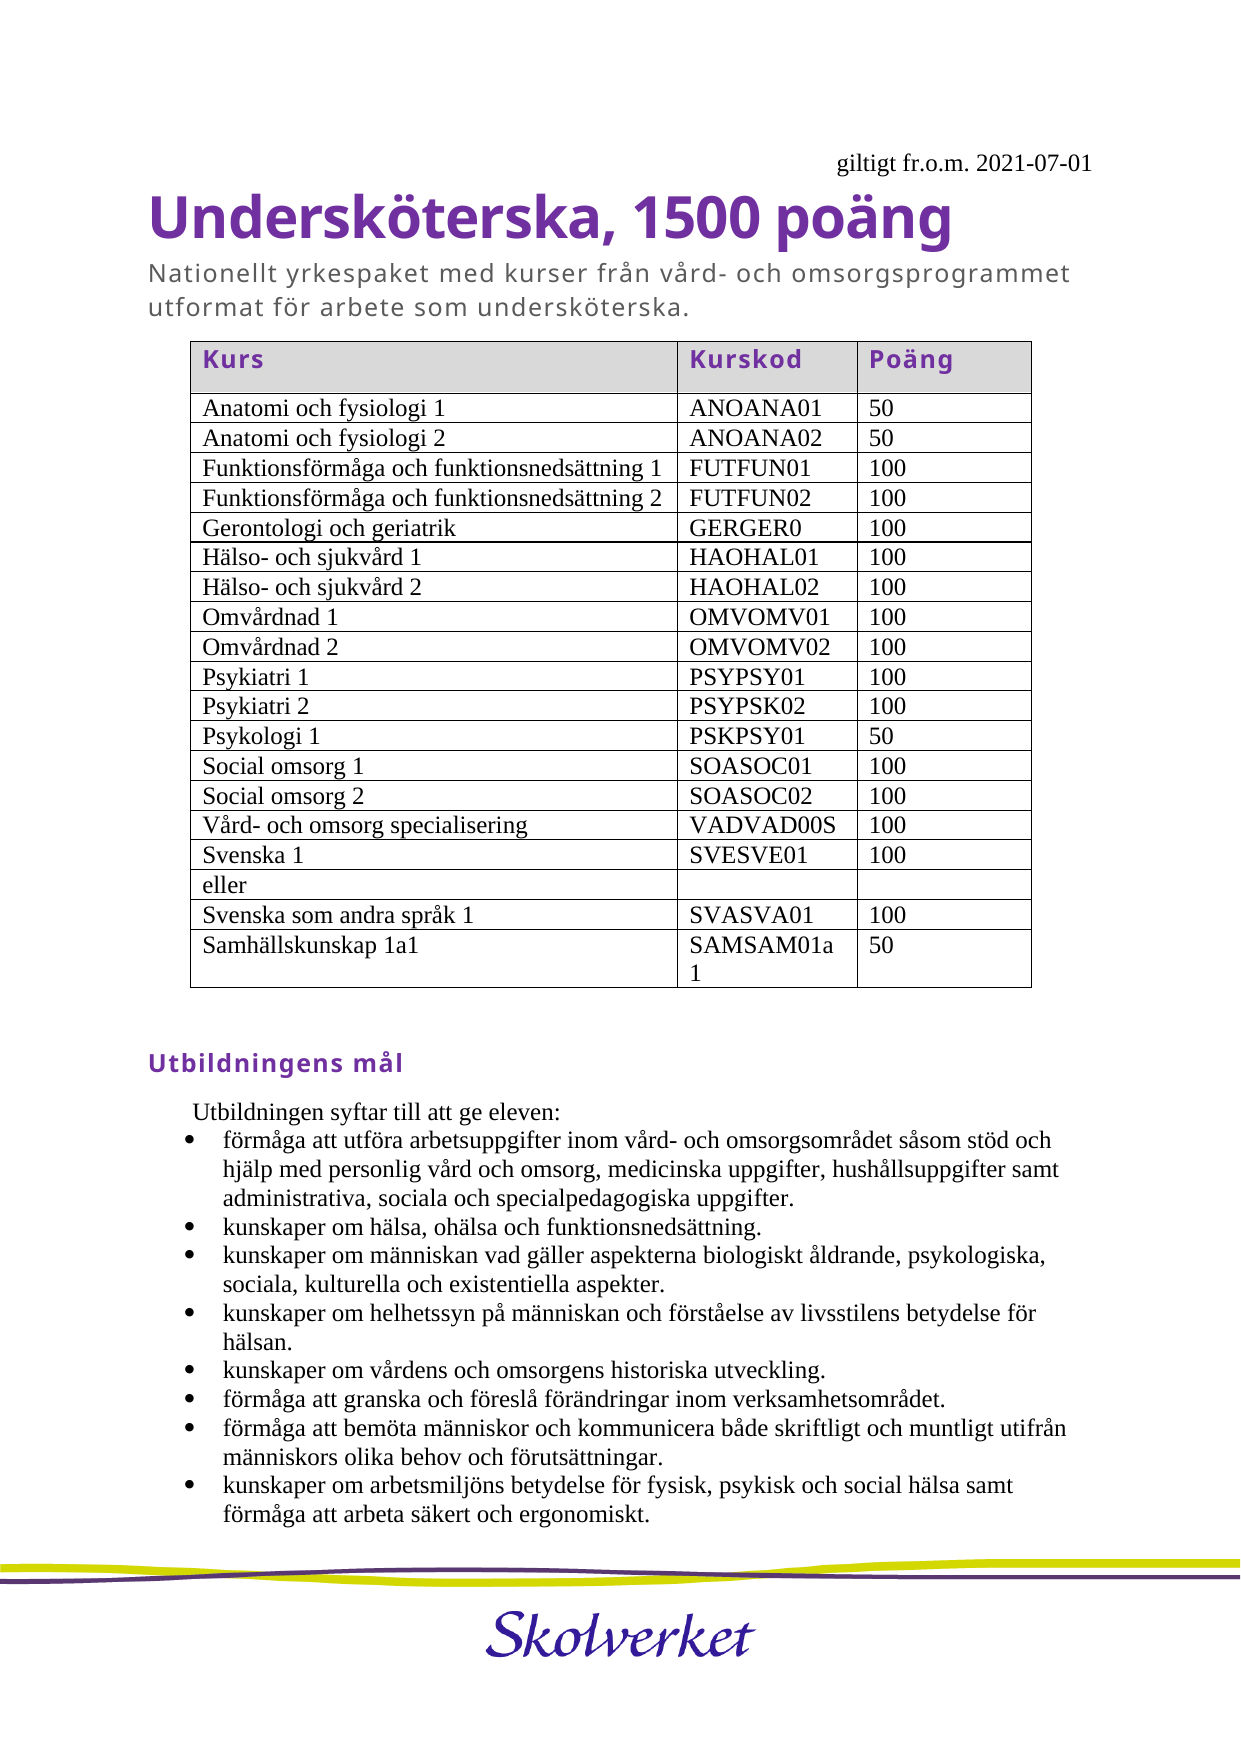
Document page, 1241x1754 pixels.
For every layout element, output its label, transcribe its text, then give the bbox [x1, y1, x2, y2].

subtitle Nationellt yrkespaket med kurser från vård- och omsorgsprogrammet utformat för arbete som undersköterska. [148, 256, 1092, 324]
table_cell Anatomi och fysiologi 1 [191, 394, 677, 422]
table_cell Svenska 1 [191, 840, 677, 869]
table_cell PSYPSY01 [678, 662, 857, 690]
picture [0, 1559, 1241, 1681]
table_cell 50 [858, 721, 1031, 750]
table_cell Svenska som andra språk 1 [191, 900, 677, 929]
list kunskaper om människan vad gäller aspekterna biologiskt åldrande, psykologiska, sociala, kulturella och existentiella aspekter. [185, 1240, 1092, 1298]
title Undersköterska, 1500 poäng [148, 176, 1092, 256]
table_cell SVASVA01 [678, 900, 857, 929]
table_cell Social omsorg 1 [191, 751, 677, 780]
table_header Poäng [858, 342, 1031, 392]
table_cell Psykiatri 2 [191, 691, 677, 720]
table_cell OMVOMV01 [678, 602, 857, 631]
table_cell SVESVE01 [678, 840, 857, 869]
table_cell 100 [858, 483, 1031, 512]
table_cell 50 [858, 423, 1031, 452]
table_cell Psykologi 1 [191, 721, 677, 750]
table_cell 100 [858, 572, 1031, 601]
table_cell Social omsorg 2 [191, 781, 677, 809]
table_cell Hälso- och sjukvård 1 [191, 543, 677, 571]
table_cell 100 [858, 691, 1031, 720]
table_cell Omvårdnad 2 [191, 632, 677, 661]
table_cell Funktionsförmåga och funktionsnedsättning 1 [191, 453, 677, 482]
table_cell PSKPSY01 [678, 721, 857, 750]
table_cell 50 [858, 930, 1031, 987]
table_cell 100 [858, 662, 1031, 690]
table_cell 100 [858, 900, 1031, 929]
list kunskaper om hälsa, ohälsa och funktionsnedsättning. [185, 1212, 1092, 1240]
list förmåga att bemöta människor och kommunicera både skriftligt och muntligt utifrån människors olika behov och förutsättningar. [185, 1413, 1092, 1470]
table_cell Psykiatri 1 [191, 662, 677, 690]
table_cell 100 [858, 840, 1031, 869]
table_header Kurskod [678, 342, 857, 392]
title giltigt fr.o.m. 2021-07-01 [148, 148, 1092, 176]
table_cell PSYPSK02 [678, 691, 857, 720]
table_cell 100 [858, 781, 1031, 809]
table_cell Gerontologi och geriatrik [191, 513, 677, 541]
table_cell HAOHAL02 [678, 572, 857, 601]
table_cell ANOANA02 [678, 423, 857, 452]
list förmåga att utföra arbetsuppgifter inom vård- och omsorgsområdet såsom stöd och hjälp med personlig vård och omsorg, medicinska uppgifter, hushållsuppgifter samt administrativa, sociala och specialpedagogiska uppgifter. [185, 1125, 1092, 1212]
table_cell OMVOMV02 [678, 632, 857, 661]
table_cell [678, 870, 857, 899]
subtitle Utbildningens mål [148, 1046, 1092, 1080]
table_cell 100 [858, 632, 1031, 661]
list kunskaper om arbetsmiljöns betydelse för fysisk, psykisk och social hälsa samt förmåga att arbeta säkert och ergonomiskt. [185, 1470, 1092, 1528]
table_cell [858, 870, 1031, 899]
table_cell ANOANA01 [678, 394, 857, 422]
list förmåga att granska och föreslå förändringar inom verksamhetsområdet. [185, 1384, 1092, 1413]
table_cell FUTFUN02 [678, 483, 857, 512]
table_cell 50 [858, 394, 1031, 422]
table_cell Samhällskunskap 1a1 [191, 930, 677, 987]
list kunskaper om vårdens och omsorgens historiska utveckling. [185, 1355, 1092, 1384]
table_cell 100 [858, 602, 1031, 631]
table_cell Funktionsförmåga och funktionsnedsättning 2 [191, 483, 677, 512]
text Utbildningen syftar till att ge eleven: [192, 1097, 1092, 1125]
table_cell SOASOC01 [678, 751, 857, 780]
list kunskaper om helhetssyn på människan och förståelse av livsstilens betydelse för hälsan. [185, 1298, 1092, 1355]
table_cell Hälso- och sjukvård 2 [191, 572, 677, 601]
table_cell HAOHAL01 [678, 543, 857, 571]
table_cell eller [191, 870, 677, 899]
table_cell Anatomi och fysiologi 2 [191, 423, 677, 452]
table_cell 100 [858, 513, 1031, 541]
table_header Kurs [191, 342, 677, 392]
table_cell FUTFUN01 [678, 453, 857, 482]
table_cell GERGER0 [678, 513, 857, 541]
table_cell Vård- och omsorg specialisering [191, 811, 677, 839]
table_cell SAMSAM01a1 [678, 930, 857, 987]
table_cell 100 [858, 453, 1031, 482]
table_cell Omvårdnad 1 [191, 602, 677, 631]
table_cell 100 [858, 811, 1031, 839]
table_cell 100 [858, 543, 1031, 571]
table_cell SOASOC02 [678, 781, 857, 809]
table_cell VADVAD00S [678, 811, 857, 839]
table_cell 100 [858, 751, 1031, 780]
